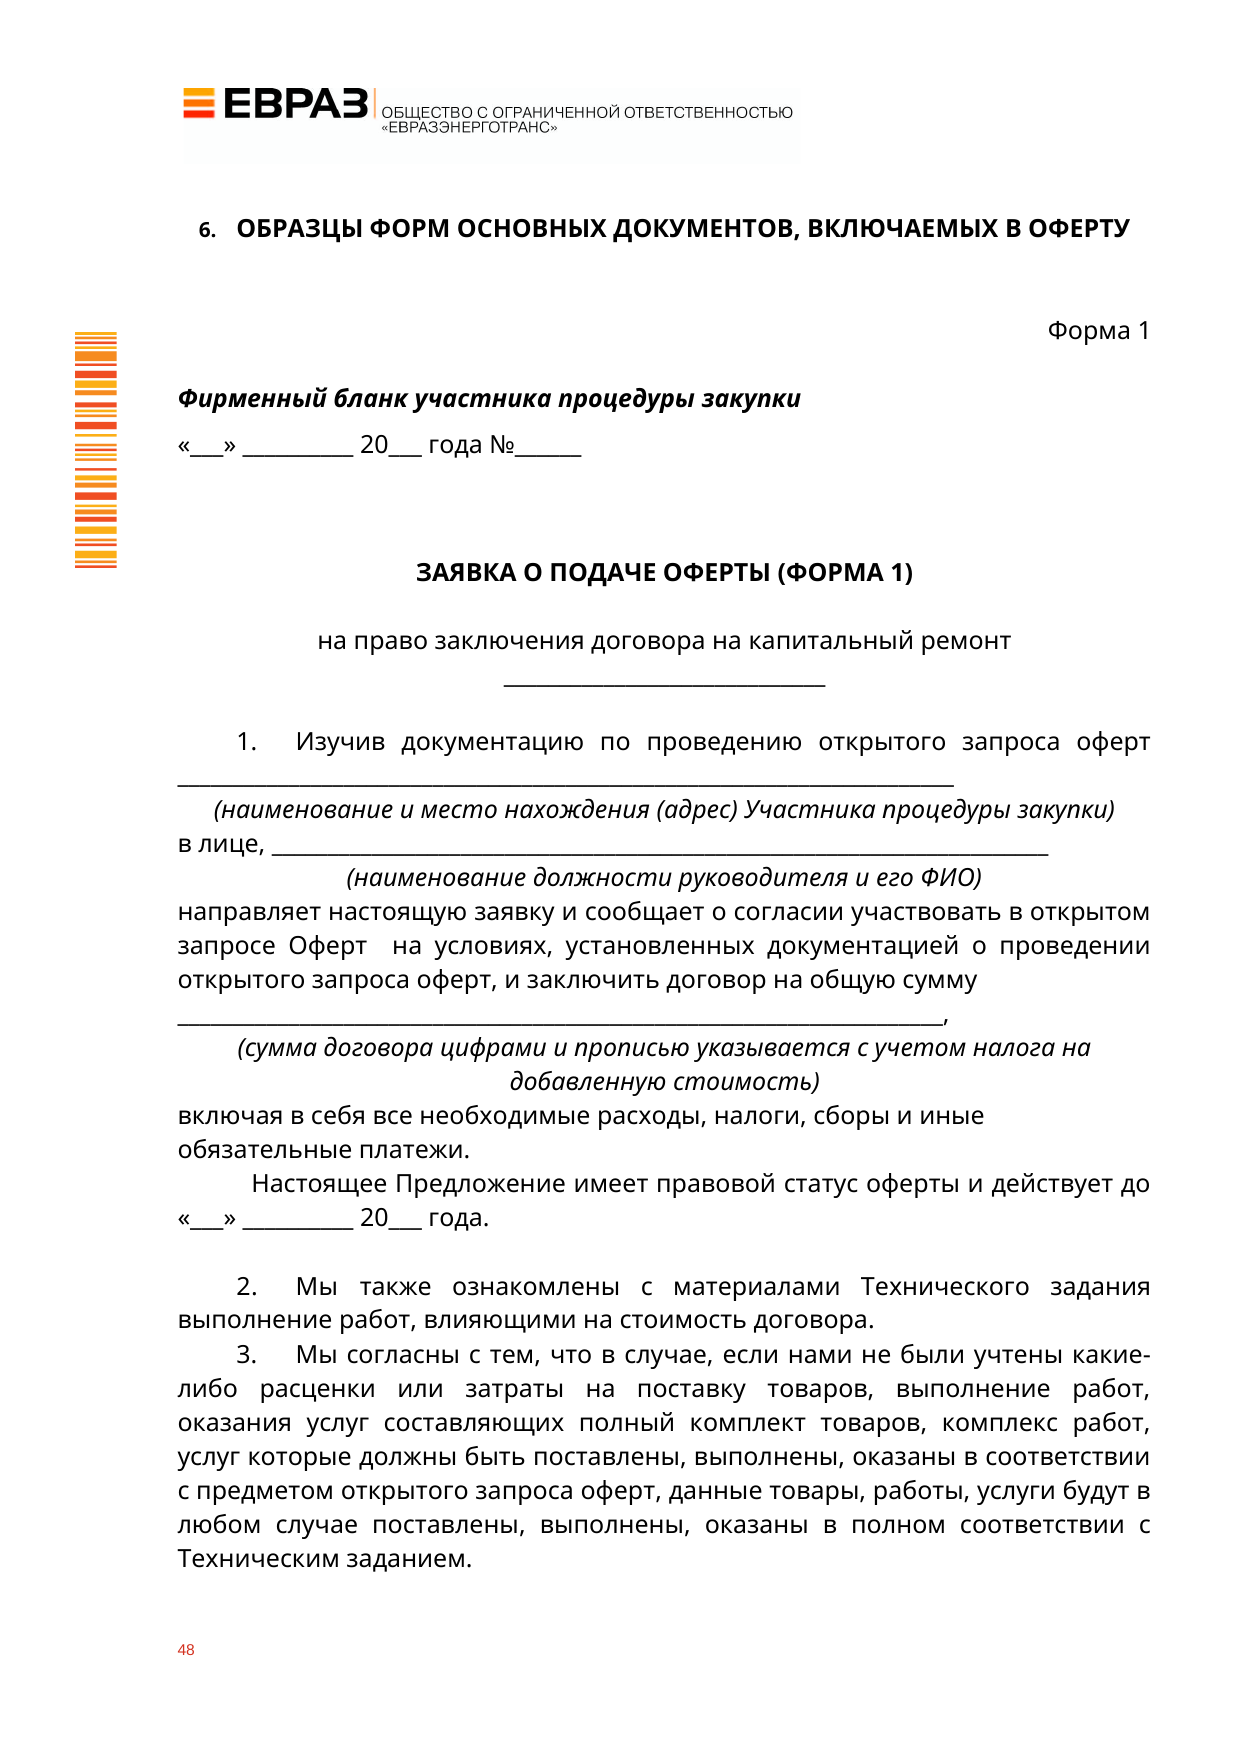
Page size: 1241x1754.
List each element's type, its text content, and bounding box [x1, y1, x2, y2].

list Мы также ознакомлены с материалами Технического задания выполнение работ, влияющими на стоимость договора. [177, 1268, 1152, 1336]
list Изучив документацию по проведению открытого запроса оферт ______________________________________________________________________ [177, 723, 1152, 791]
text Форма 1 [177, 312, 1152, 346]
text включая в себя все необходимые расходы, налоги, сборы и иные обязательные платежи. [177, 1098, 1152, 1166]
picture [183, 88, 801, 164]
text направляет настоящую заявку и сообщает о согласии участвовать в открытом запросе Оферт на условиях, установленных документацией о проведении открытого запроса оферт, и заключить договор на общую сумму [177, 893, 1152, 996]
text «___» __________ 20___ года №______ [177, 427, 1152, 461]
text (наименование должности руководителя и его ФИО) [177, 859, 1152, 893]
list ОБРАЗЦЫ ФОРМ ОСНОВНЫХ ДОКУМЕНТОВ, ВКЛЮЧАЕМЫХ В ОФЕРТУ [177, 210, 1152, 244]
text (сумма договора цифрами и прописью указывается с учетом налога на добавленную стоимость) [177, 1030, 1152, 1098]
picture [75, 332, 117, 568]
text Фирменный бланк участника процедуры закупки [177, 381, 1152, 414]
text Настоящее Предложение имеет правовой статус оферты и действует до «___» __________ 20___ года. [177, 1166, 1152, 1234]
list Мы согласны с тем, что в случае, если нами не были учтены какие-либо расценки или затраты на поставку товаров, выполнение работ, оказания услуг составляющих полный комплект товаров, комплекс работ, услуг которые должны быть поставлены, выполнены, оказаны в соответствии с предметом открытого запроса оферт, данные товары, работы, услуги будут в любом случае поставлены, выполнены, оказаны в полном соответствии с Техническим заданием. [177, 1336, 1152, 1575]
text ЗАЯВКА О ПОДАЧЕ ОФЕРТЫ (ФОРМА 1) [177, 554, 1152, 588]
text _____________________________________________________________________, [177, 996, 1152, 1030]
text (наименование и место нахождения (адрес) Участника процедуры закупки) [177, 791, 1152, 825]
text в лице, ______________________________________________________________________ [177, 825, 1152, 859]
text на право заключения договора на капитальный ремонт _____________________________ [177, 622, 1152, 691]
